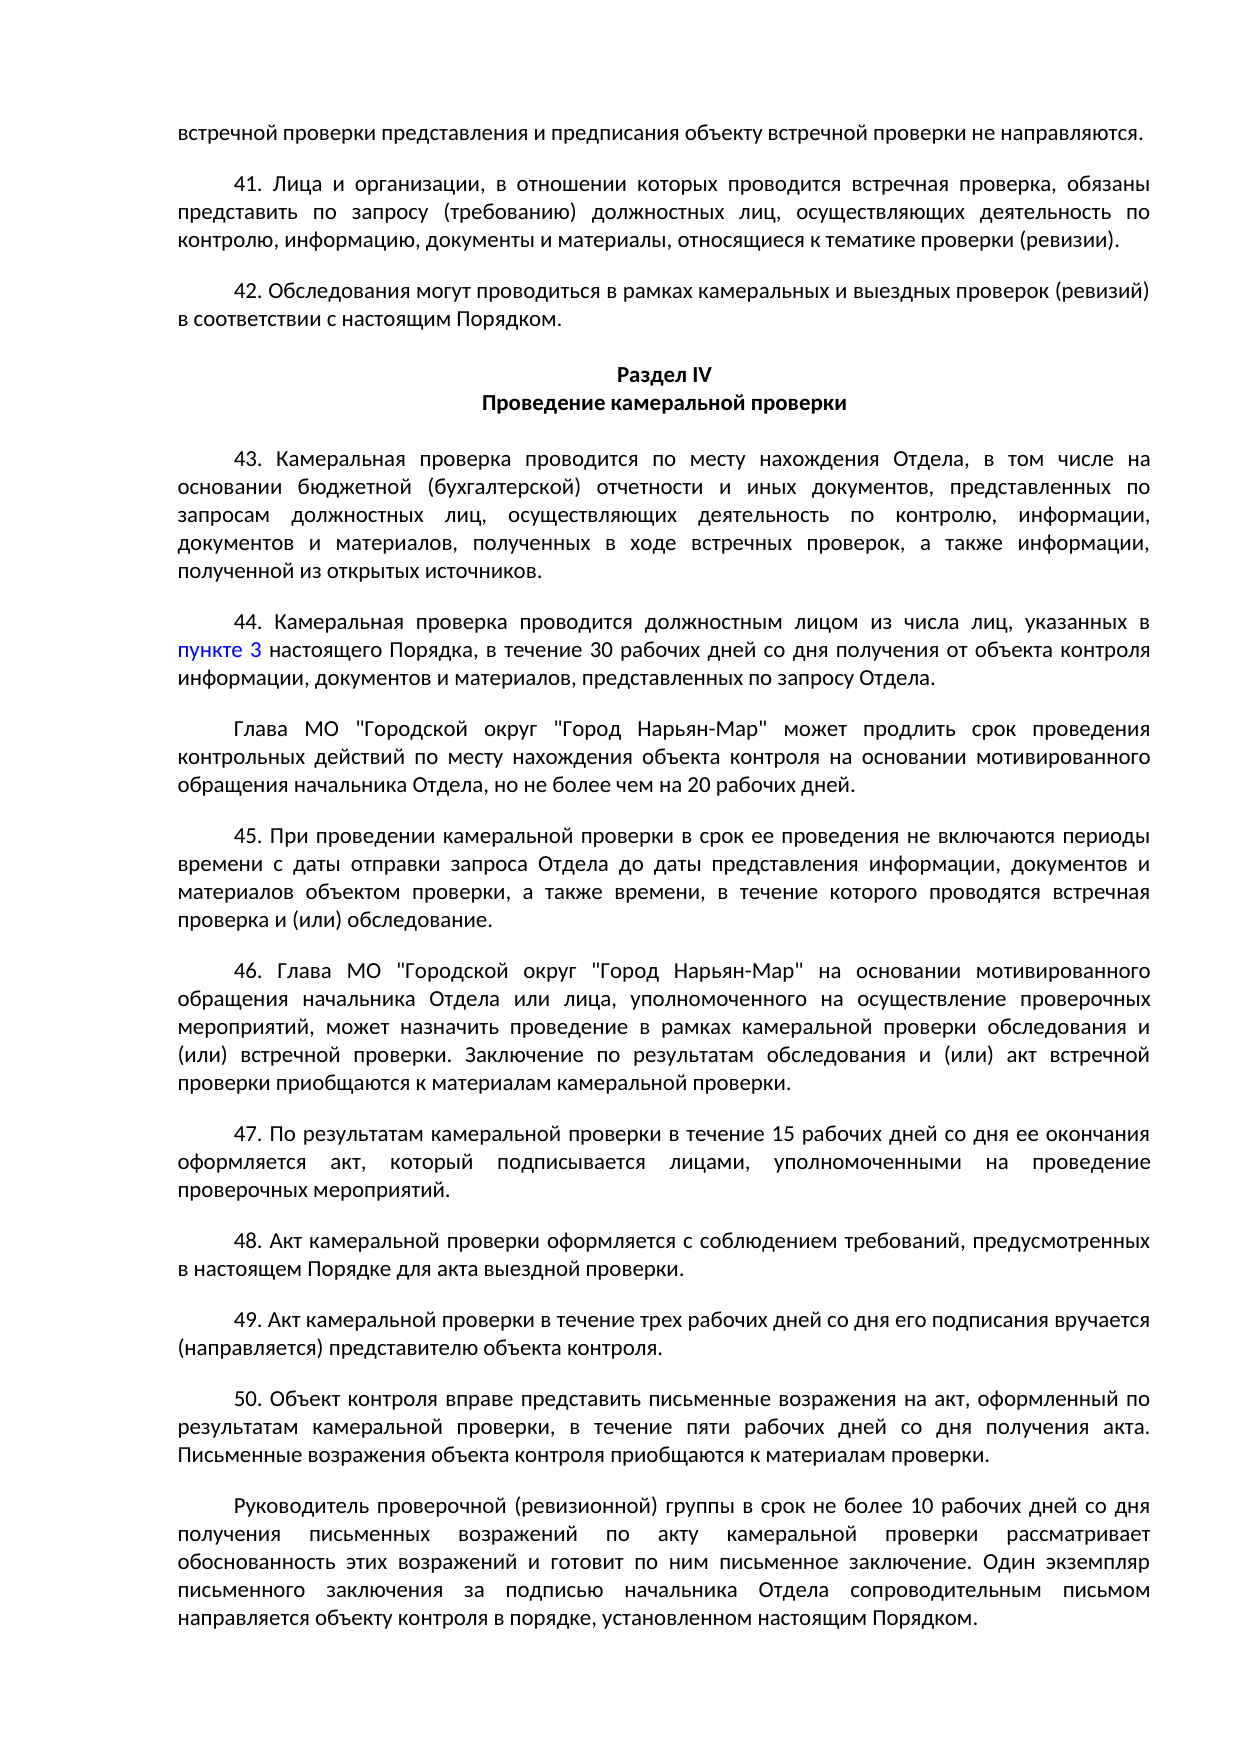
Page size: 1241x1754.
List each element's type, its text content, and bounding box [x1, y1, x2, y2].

text 45. При проведении камеральной проверки в срок ее проведения не включаются периоды времени с даты отправки запроса Отдела до даты представления информации, документов и материалов объектом проверки, а также времени, в течение которого проводятся встречная проверка и (или) обследование. [177, 821, 1152, 933]
title Раздел IV [177, 360, 1152, 388]
text Глава МО "Городской округ "Город Нарьян-Мар" может продлить срок проведения контрольных действий по месту нахождения объекта контроля на основании мотивированного обращения начальника Отдела, но не более чем на 20 рабочих дней. [177, 714, 1152, 798]
text Руководитель проверочной (ревизионной) группы в срок не более 10 рабочих дней со дня получения письменных возражений по акту камеральной проверки рассматривает обоснованность этих возражений и готовит по ним письменное заключение. Один экземпляр письменного заключения за подписью начальника Отдела сопроводительным письмом направляется объекту контроля в порядке, установленном настоящим Порядком. [177, 1491, 1152, 1631]
title Проведение камеральной проверки [177, 388, 1152, 416]
text 42. Обследования могут проводиться в рамках камеральных и выездных проверок (ревизий) в соответствии с настоящим Порядком. [177, 276, 1152, 332]
text 49. Акт камеральной проверки в течение трех рабочих дней со дня его подписания вручается (направляется) представителю объекта контроля. [177, 1305, 1152, 1361]
text 44. Камеральная проверка проводится должностным лицом из числа лиц, указанных в пункте 3 настоящего Порядка, в течение 30 рабочих дней со дня получения от объекта контроля информации, документов и материалов, представленных по запросу Отдела. [177, 607, 1152, 691]
text 46. Глава МО "Городской округ "Город Нарьян-Мар" на основании мотивированного обращения начальника Отдела или лица, уполномоченного на осуществление проверочных мероприятий, может назначить проведение в рамках камеральной проверки обследования и (или) встречной проверки. Заключение по результатам обследования и (или) акт встречной проверки приобщаются к материалам камеральной проверки. [177, 956, 1152, 1096]
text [177, 118, 1152, 146]
text 41. Лица и организации, в отношении которых проводится встречная проверка, обязаны представить по запросу (требованию) должностных лиц, осуществляющих деятельность по контролю, информацию, документы и материалы, относящиеся к тематике проверки (ревизии). [177, 169, 1152, 253]
text 48. Акт камеральной проверки оформляется с соблюдением требований, предусмотренных в настоящем Порядке для акта выездной проверки. [177, 1226, 1152, 1282]
text 43. Камеральная проверка проводится по месту нахождения Отдела, в том числе на основании бюджетной (бухгалтерской) отчетности и иных документов, представленных по запросам должностных лиц, осуществляющих деятельность по контролю, информации, документов и материалов, полученных в ходе встречных проверок, а также информации, полученной из открытых источников. [177, 444, 1152, 584]
text 50. Объект контроля вправе представить письменные возражения на акт, оформленный по результатам камеральной проверки, в течение пяти рабочих дней со дня получения акта. Письменные возражения объекта контроля приобщаются к материалам проверки. [177, 1384, 1152, 1468]
text 47. По результатам камеральной проверки в течение 15 рабочих дней со дня ее окончания оформляется акт, который подписывается лицами, уполномоченными на проведение проверочных мероприятий. [177, 1119, 1152, 1203]
